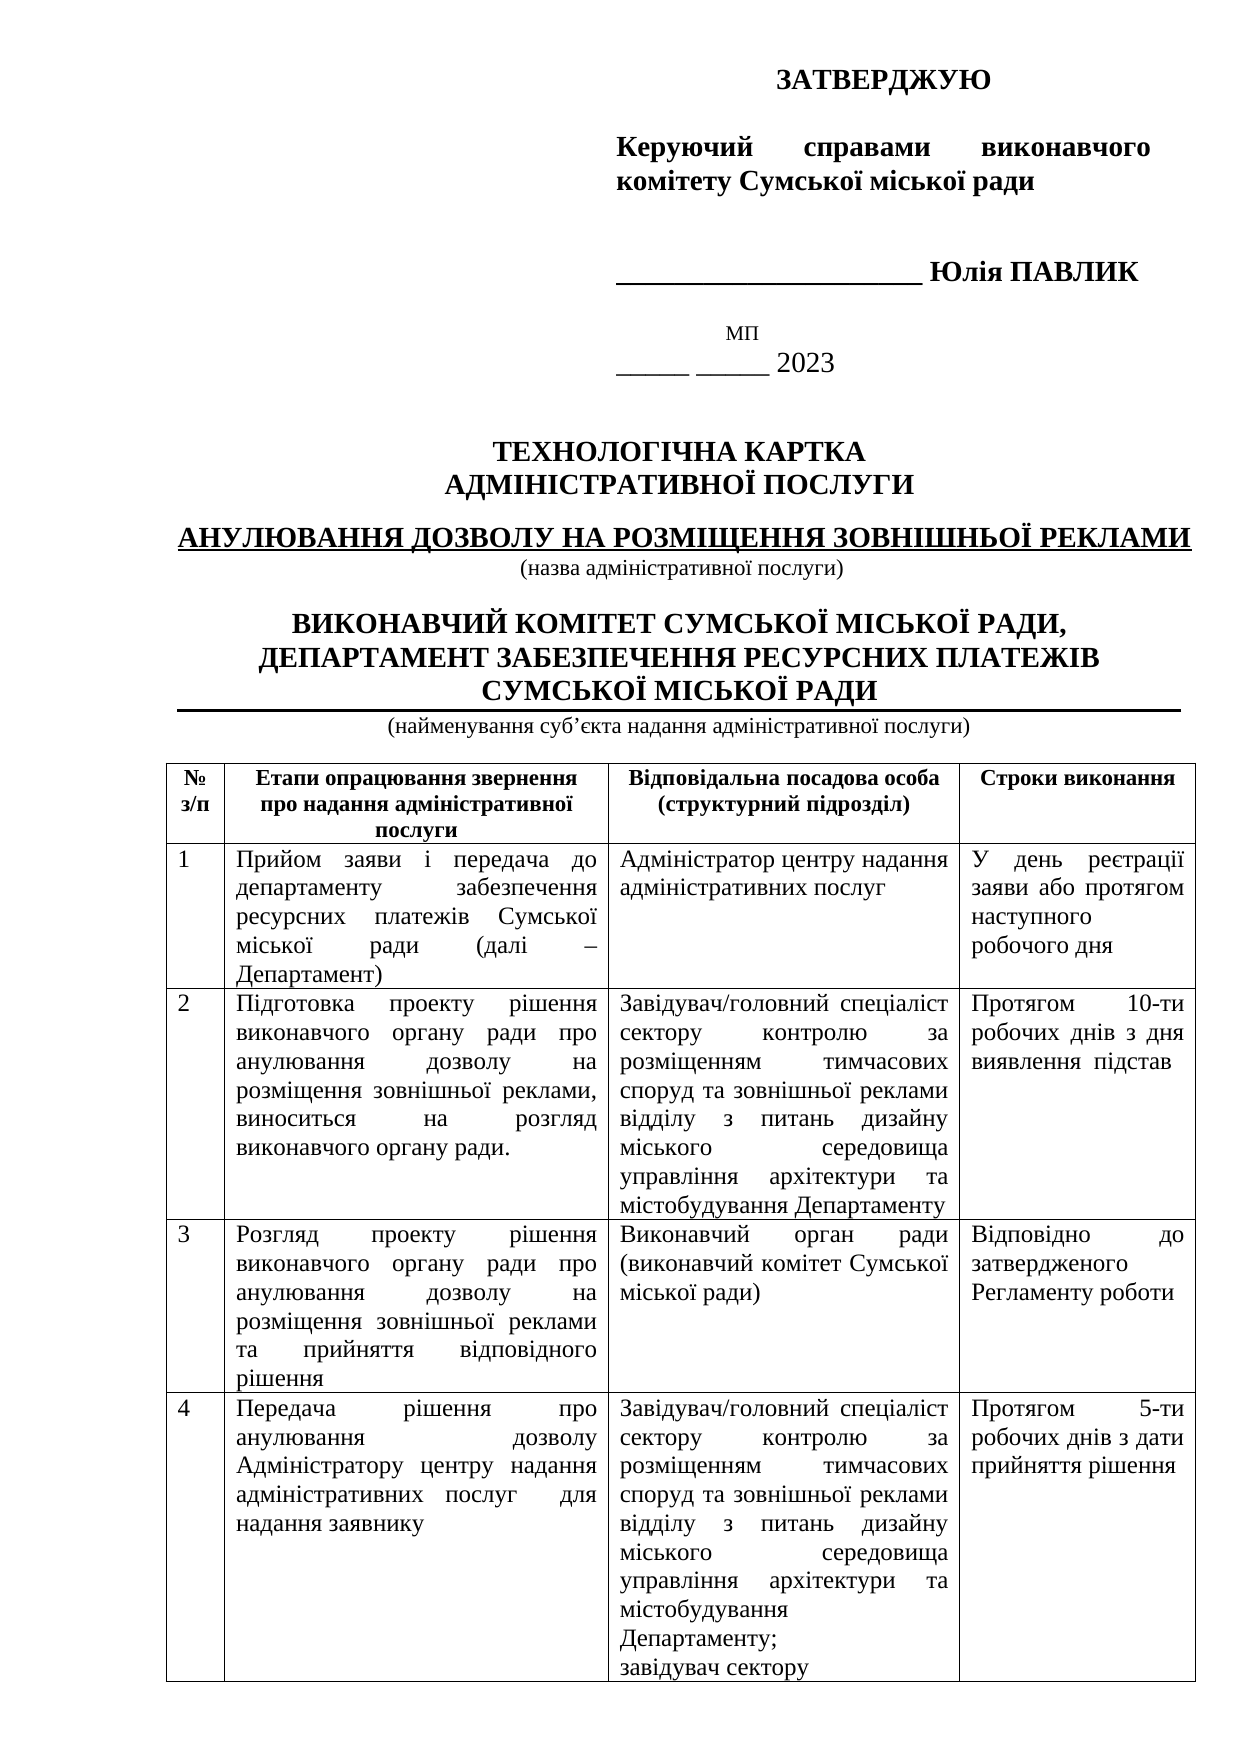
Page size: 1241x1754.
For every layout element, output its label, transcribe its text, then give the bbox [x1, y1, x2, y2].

table_cell Прийом заяви і передача до департаменту забезпечення ресурсних платежів Сумської міської ради (далі – Департамент) [225, 844, 608, 987]
table_cell Виконавчий орган ради (виконавчий комітет Сумської міської ради) [609, 1220, 959, 1392]
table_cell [609, 1393, 959, 1681]
table_cell 1 [167, 844, 224, 987]
text (найменування суб’єкта надання адміністративної послуги) [177, 712, 1181, 738]
table_header ЗАТВЕРДЖУЮ Керуючий справами виконавчого комітету Сумської міської ради _____________________ Юлія ПАВЛИК МП _____ _____ 2023 [605, 62, 1162, 412]
table_cell Розгляд проекту рішення виконавчого органу ради про анулювання дозволу на розміщення зовнішньої реклами та прийняття відповідного рішення [225, 1220, 608, 1392]
table_cell 3 [167, 1220, 224, 1392]
table_cell Завідувач/головний спеціаліст сектору контролю за розміщенням тимчасових споруд та зовнішньої реклами відділу з питань дизайну міського середовища управління архітектури та містобудування Департаменту [609, 989, 959, 1218]
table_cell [225, 1393, 608, 1681]
table_header Строки виконання [960, 764, 1195, 843]
text ТЕХНОЛОГІЧНА КАРТКА [177, 434, 1181, 467]
table_cell 2 [167, 989, 224, 1218]
text (назва адміністративної послуги) [177, 554, 1181, 580]
text ВИКОНАВЧИЙ КОМІТЕТ СУМСЬКОЇ МІСЬКОЇ РАДИ, ДЕПАРТАМЕНТ ЗАБЕЗПЕЧЕННЯ РЕСУРСНИХ ПЛАТЕЖІВ СУМСЬКОЇ МІСЬКОЇ РАДИ [177, 606, 1181, 709]
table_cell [960, 1393, 1195, 1681]
table_cell Протягом 10-ти робочих днів з дня виявлення підстав [960, 989, 1195, 1218]
text АДМІНІСТРАТИВНОЇ ПОСЛУГИ [177, 467, 1181, 501]
table_cell Відповідно до затвердженого Регламенту роботи [960, 1220, 1195, 1392]
table_cell У день реєтрації заяви або протягом наступного робочого дня [960, 844, 1195, 987]
table_header № з/п [167, 764, 224, 843]
table_cell Підготовка проекту рішення виконавчого органу ради про анулювання дозволу на розміщення зовнішньої реклами, виноситься на розгляд виконавчого органу ради. [225, 989, 608, 1218]
table_cell Адміністратор центру надання адміністративних послуг [609, 844, 959, 987]
table_cell 4 [167, 1393, 224, 1681]
table_header Відповідальна посадова особа (структурний підрозділ) [609, 764, 959, 843]
table_header Етапи опрацювання звернення про надання адміністративної послуги [225, 764, 608, 843]
text АНУЛЮВАННЯ ДОЗВОЛУ НА РОЗМІЩЕННЯ ЗОВНІШНЬОЇ РЕКЛАМИ [177, 520, 1196, 554]
